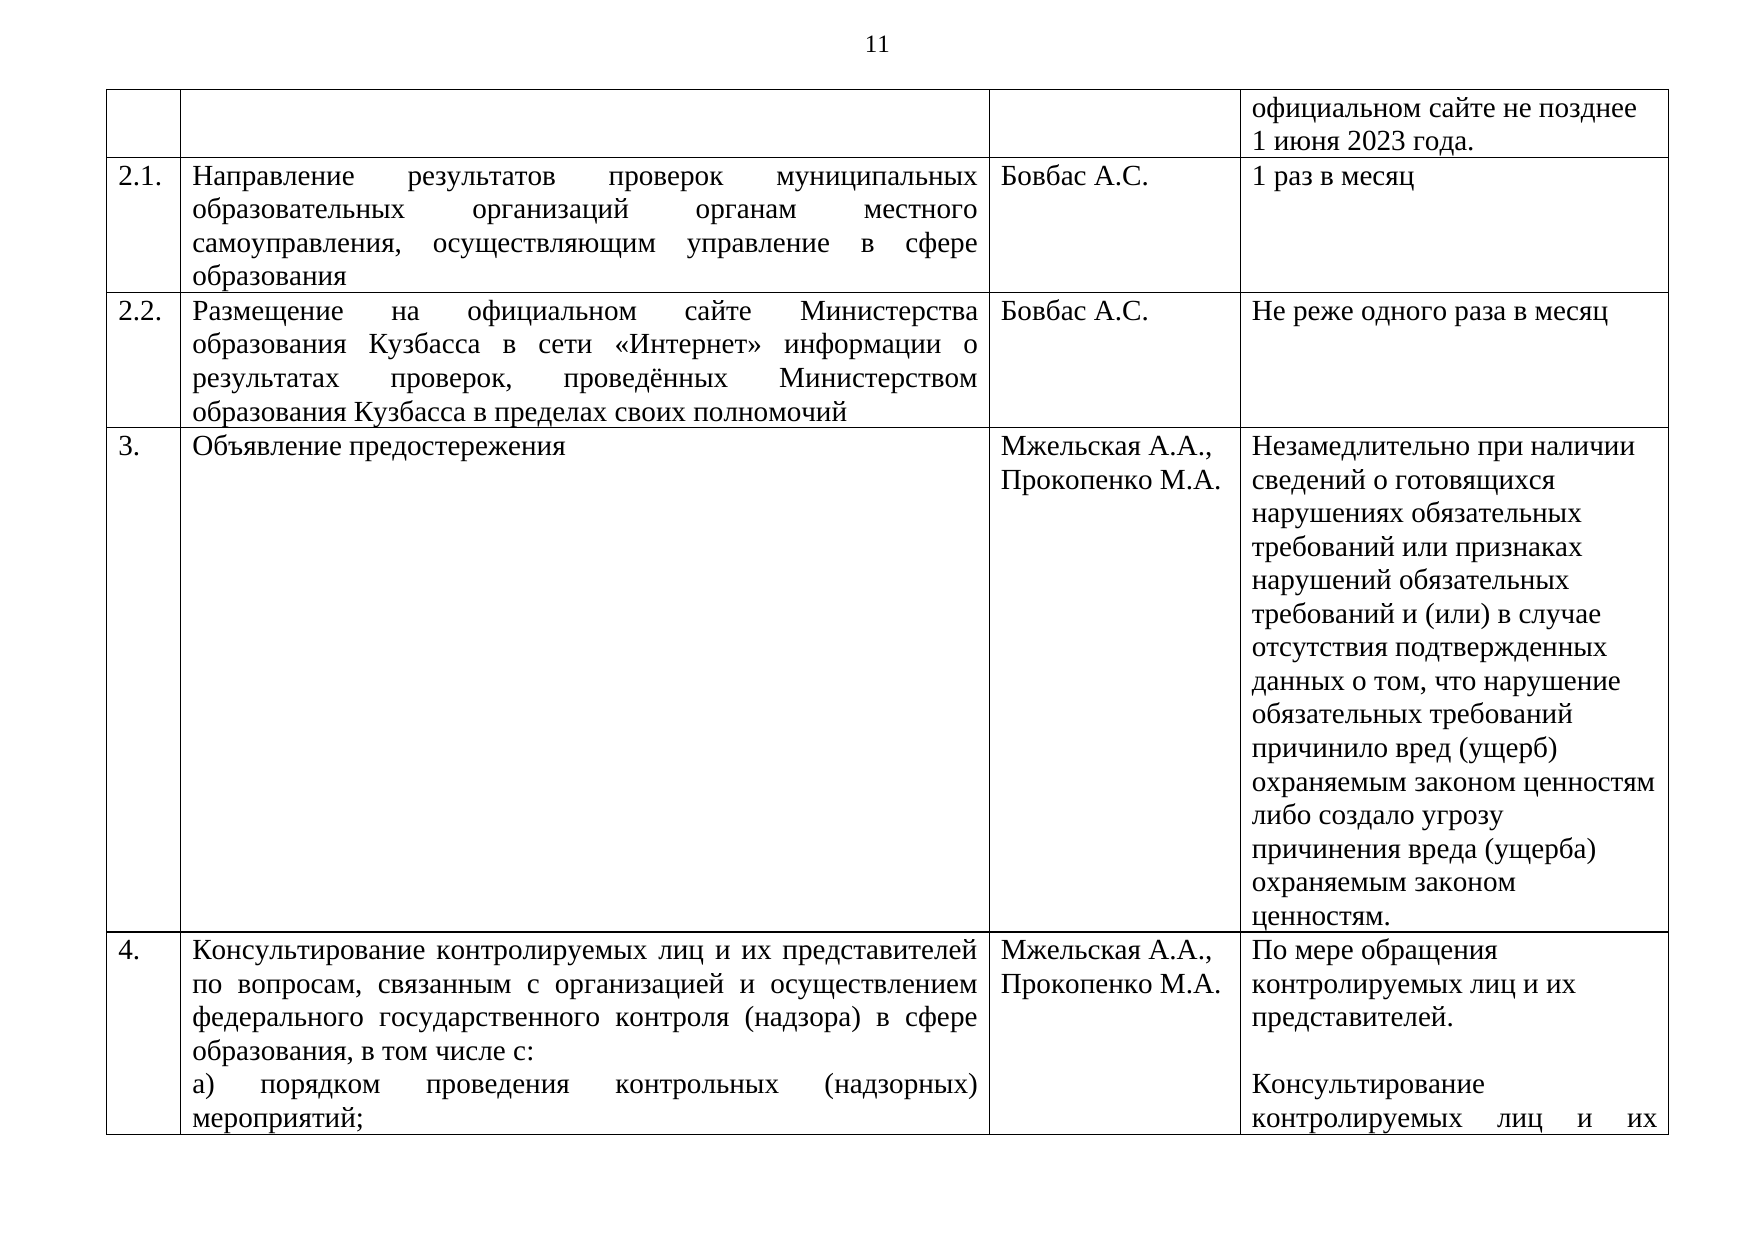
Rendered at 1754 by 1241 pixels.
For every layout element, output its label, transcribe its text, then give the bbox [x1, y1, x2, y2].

table_cell Мжельская А.А., Прокопенко М.А. [990, 428, 1240, 931]
table_cell 3. [107, 428, 180, 931]
table_cell 2. [107, 90, 180, 157]
table_cell Размещение на официальном сайте Министерства образования Кузбасса в сети «Интернет» информации о результатах проверок, проведённых Министерством образования Кузбасса в пределах своих полномочий [181, 293, 989, 427]
table_cell Бовбас А.С. [990, 158, 1240, 292]
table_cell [1241, 933, 1668, 1134]
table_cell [181, 90, 989, 157]
table_cell Объявление предостережения [181, 428, 989, 931]
table_cell 2.2. [107, 293, 180, 427]
table_cell Направление результатов проверок муниципальных образовательных организаций органам местного самоуправления, осуществляющим управление в сфере образования [181, 158, 989, 292]
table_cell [181, 933, 989, 1134]
table_cell 1 раз в месяц [1241, 158, 1668, 292]
table_cell Бовбас А.С. [990, 293, 1240, 427]
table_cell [1241, 90, 1668, 157]
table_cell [990, 90, 1240, 157]
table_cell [990, 933, 1240, 1134]
table_cell Не реже одного раза в месяц [1241, 293, 1668, 427]
table_cell 2.1. [107, 158, 180, 292]
table_cell Незамедлительно при наличии сведений о готовящихся нарушениях обязательных требований или признаках нарушений обязательных требований и (или) в случае отсутствия подтвержденных данных о том, что нарушение обязательных требований причинило вред (ущерб) охраняемым законом ценностям либо создало угрозу причинения вреда (ущерба) охраняемым законом ценностям. [1241, 428, 1668, 931]
table_cell 4. [107, 933, 180, 1134]
